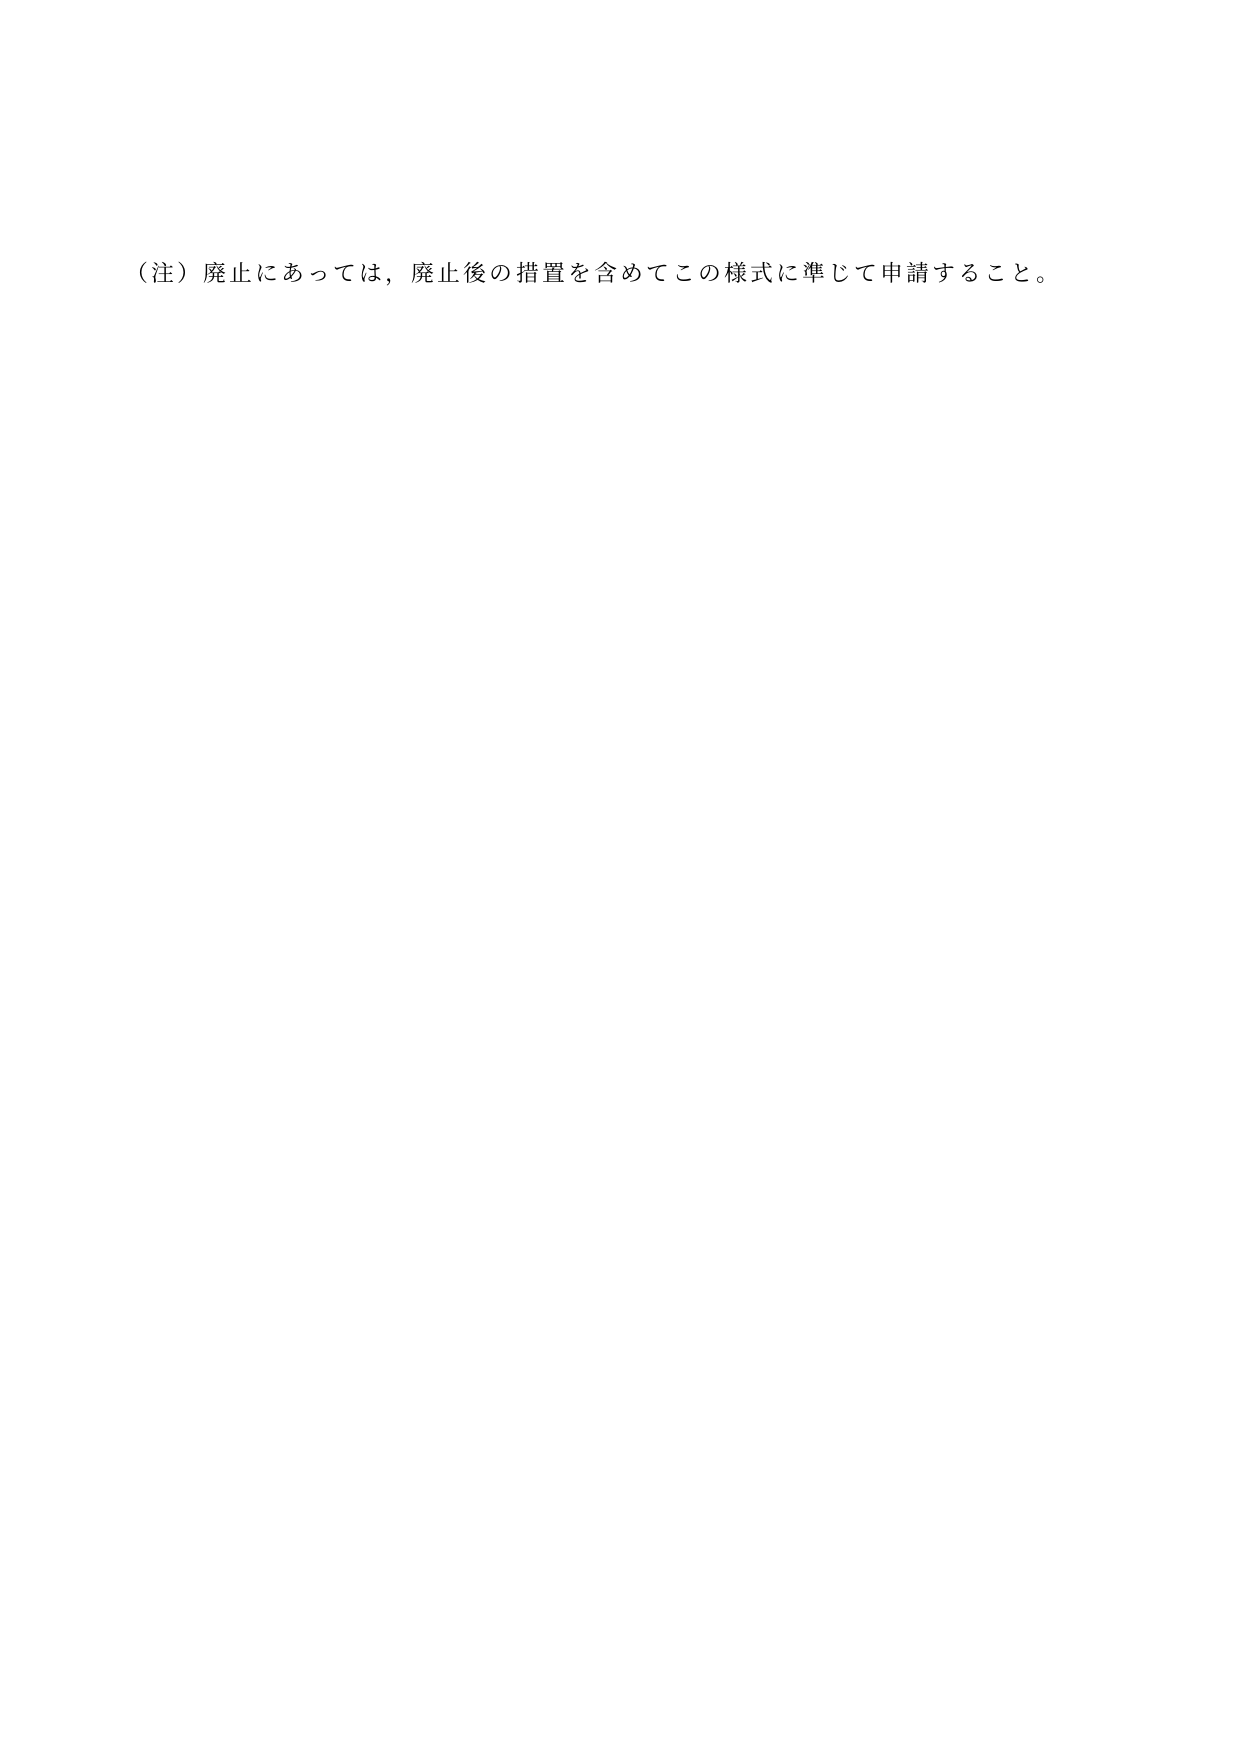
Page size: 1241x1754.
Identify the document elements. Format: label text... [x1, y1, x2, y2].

text （注）廃止にあっては，廃止後の措置を含めてこの様式に準じて申請すること。 [125, 241, 1115, 303]
